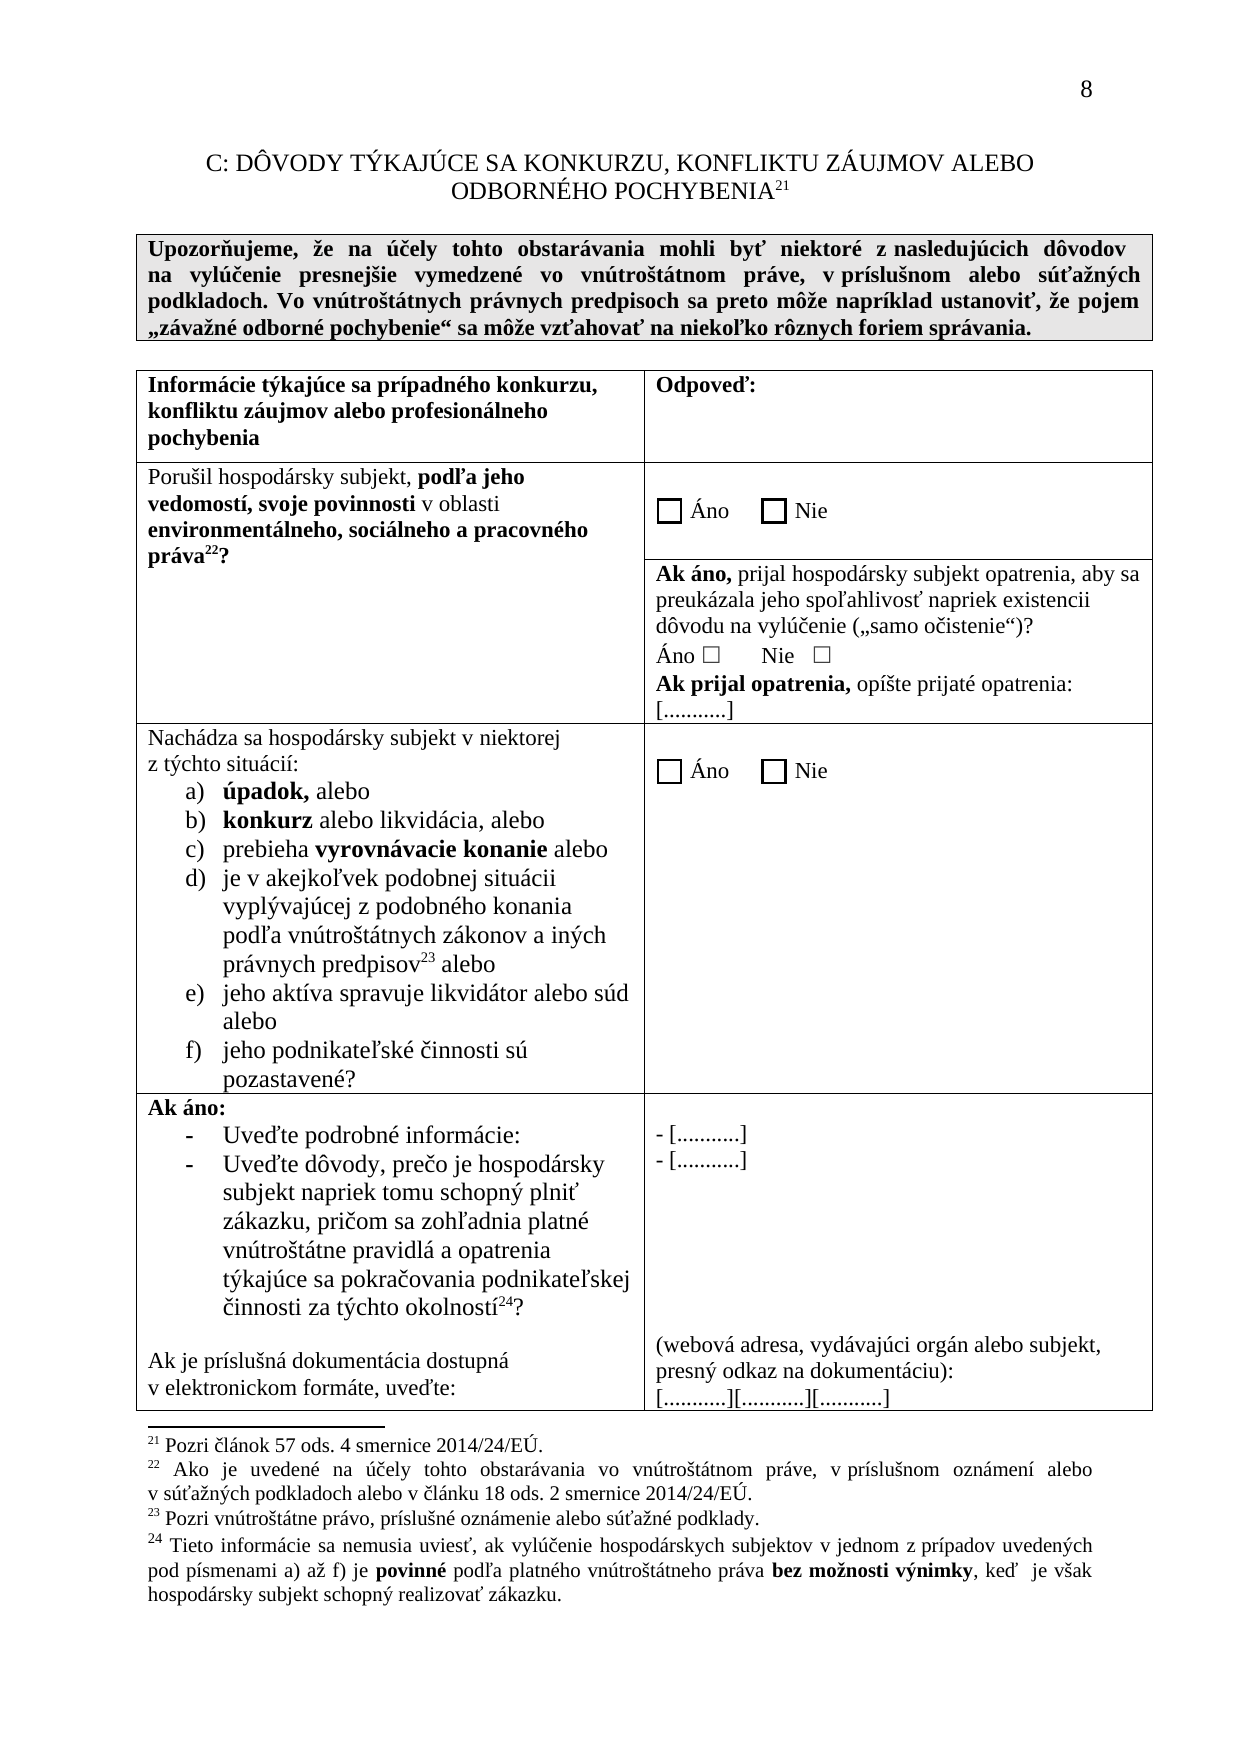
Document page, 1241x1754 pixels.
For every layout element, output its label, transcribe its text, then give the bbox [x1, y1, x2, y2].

table_cell [645, 463, 1152, 558]
table_cell - [...........] - [...........] (webová adresa, vydávajúci orgán alebo subjekt, presný odkaz na dokumentáciu): [...........][...........][...........] [645, 1094, 1152, 1410]
text C: DÔVODY TÝKAJÚCE SA KONKURZU, KONFLIKTU ZÁUJMOV ALEBO ODBORNÉHO POCHYBENIA [148, 148, 1093, 205]
table_cell Ak áno, prijal hospodársky subjekt opatrenia, aby sa preukázala jeho spoľahlivosť napriek existencii dôvodu na vylúčenie („samo očistenie“)? Áno ☐ Nie ☐ Ak prijal opatrenia, opíšte prijaté opatrenia: [...........] [645, 560, 1152, 723]
table_cell Nachádza sa hospodársky subjekt v niektorej z týchto situácií: úpadok, alebo konkurz alebo likvidácia, alebo prebieha vyrovnávacie konanie alebo je v akejkoľvek podobnej situácii vyplývajúcej z podobného konania podľa vnútroštátnych zákonov a iných právnych predpisov alebo jeho aktíva spravuje likvidátor alebo súd alebo jeho podnikateľské činnosti sú pozastavené? [137, 724, 644, 1093]
table_cell Porušil hospodársky subjekt, podľa jeho vedomostí, svoje povinnosti v oblasti environmentálneho, sociálneho a pracovného práva? [137, 463, 644, 723]
table_header Odpoveď: [645, 371, 1152, 462]
table_header Upozorňujeme, že na účely tohto obstarávania mohli byť niektoré z nasledujúcich dôvodov na vylúčenie presnejšie vymedzené vo vnútroštátnom práve, v príslušnom alebo súťažných podkladoch. Vo vnútroštátnych právnych predpisoch sa preto môže napríklad ustanoviť, že pojem „závažné odborné pochybenie“ sa môže vzťahovať na niekoľko rôznych foriem správania. [137, 235, 1152, 340]
table_cell [645, 724, 1152, 1093]
table_header Informácie týkajúce sa prípadného konkurzu, konfliktu záujmov alebo profesionálneho pochybenia [137, 371, 644, 462]
table_cell Ak áno: Uveďte podrobné informácie: Uveďte dôvody, prečo je hospodársky subjekt napriek tomu schopný plniť zákazku, pričom sa zohľadnia platné vnútroštátne pravidlá a opatrenia týkajúce sa pokračovania podnikateľskej činnosti za týchto okolností? Ak je príslušná dokumentácia dostupná v elektronickom formáte, uveďte: [137, 1094, 644, 1410]
